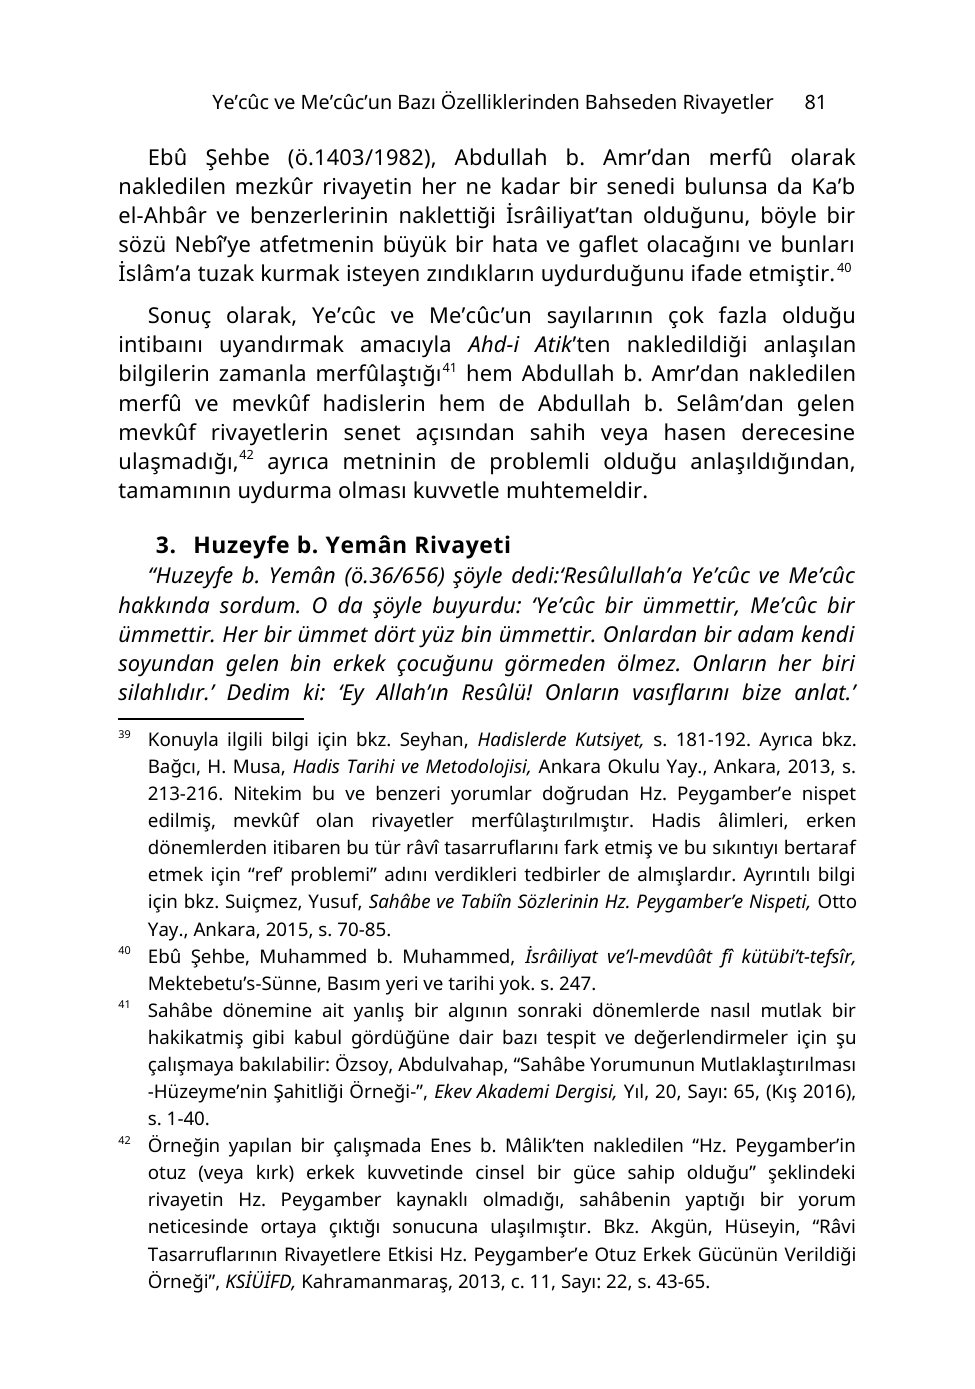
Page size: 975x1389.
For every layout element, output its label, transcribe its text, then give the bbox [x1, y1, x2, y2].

text “Huzeyfe b. Yemân (ö.36/656) şöyle dedi:‘Resûlullah’a Ye’cûc ve Me’cûc hakkında sordum. O da şöyle buyurdu: ‘Ye’cûc bir ümmettir, Me’cûc bir ümmettir. Her bir ümmet dört yüz bin ümmettir. Onlardan bir adam kendi soyundan gelen bin erkek çocuğunu görmeden ölmez. Onların her biri silahlıdır.’ Dedim ki: ‘Ey Allah’ın Resûlü! Onların vasıflarını bize anlat.’ Resûlullah şöyle buyurdu: ‘Onlar üç çeşittir. Onlardan bir çeşit Erz/Erüzzi gibidir.’ Ben ‘Erz/ Erüzzi nedir?’ diye sordum. Resûlullah: ‘Uzunluğu yüz yirmi zira’ olan Şam’daki bir ağaçtır.’ dedi. Onların (diğer) bir çeşidinin boyu ve eni eşittir ve yüz yirmi zira’dır. Onların önünde dağ da (حيل “güç ve kuvvet”)demir de duramaz. Onların bir çeşidi ise bir kulağını (yatak olarak yere) serer, diğer kulağını (yorgan yapıp) üzerine örter. Onlar bir file, vahşi bir hayvana, bir deveye veya bir domuza rastlarlarsa onu derhâl yerler. Kendilerinden biri ölürse (yamyamlar gibi) onu da yerler. Onların evveli Şam’da (ise) sonları Horasan’dadır. Doğu’nun nehirlerinden ve Taberiye Gölü’nden su içerler.” [118, 561, 857, 706]
subtitle Huzeyfe b. Yemân Rivayeti [156, 529, 857, 561]
text Sonuç olarak, Ye’cûc ve Me’cûc’un sayılarının çok fazla olduğu intibaını uyandırmak amacıyla Ahd-i Atik’ten nakledildiği anlaşılan bilgilerin zamanla merfûlaştığı hem Abdullah b. Amr’dan nakledilen merfû ve mevkûf hadislerin hem de Abdullah b. Selâm’dan gelen mevkûf rivayetlerin senet açısından sahih veya hasen derecesine ulaşmadığı, ayrıca metninin de problemli olduğu anlaşıldığından, tamamının uydurma olması kuvvetle muhtemeldir. [118, 300, 857, 504]
text Ebû Şehbe (ö.1403/1982), Abdullah b. Amr’dan merfû olarak nakledilen mezkûr rivayetin her ne kadar bir senedi bulunsa da Ka’b el-Ahbâr ve benzerlerinin naklettiği İsrâiliyat’tan olduğunu, böyle bir sözü Nebî’ye atfetmenin büyük bir hata ve gaflet olacağını ve bunları İslâm’a tuzak kurmak isteyen zındıkların uydurduğunu ifade etmiştir. [118, 142, 857, 288]
